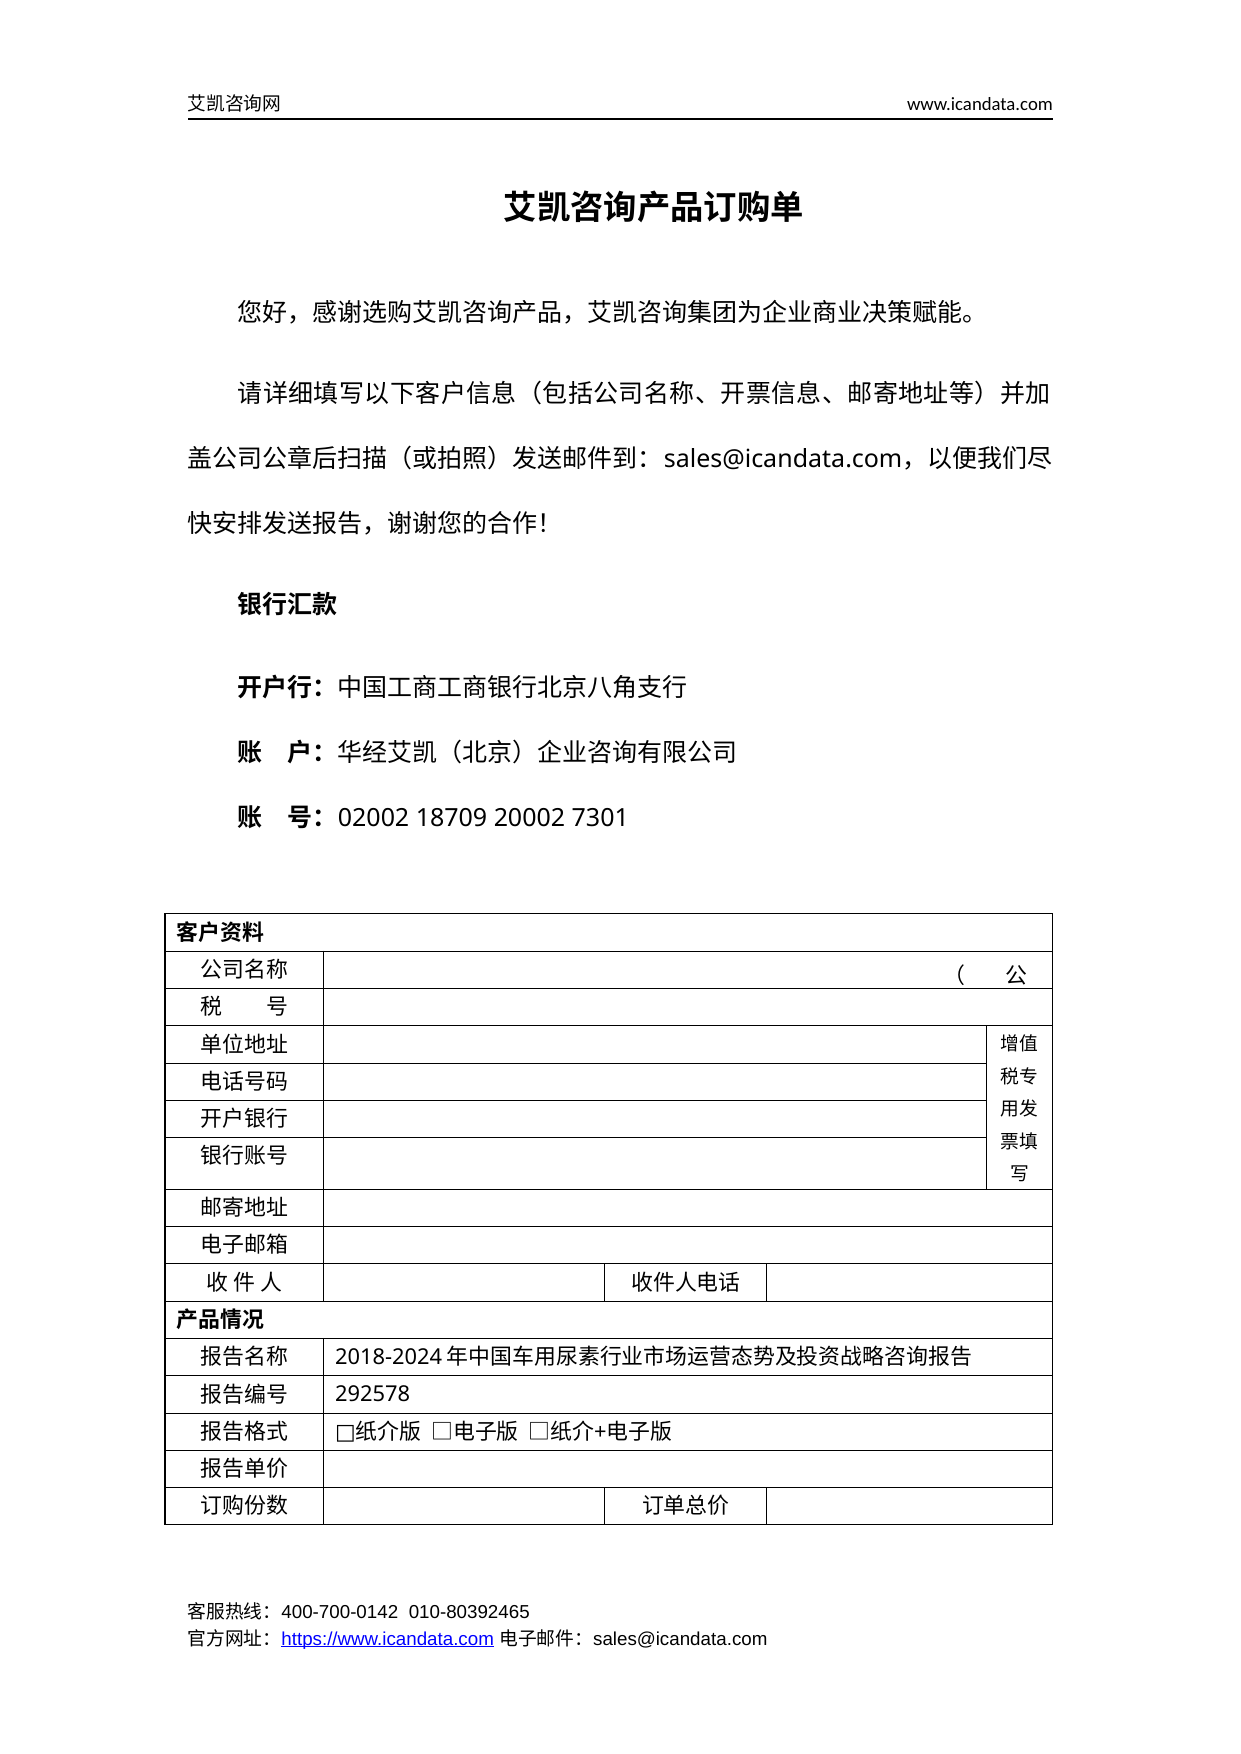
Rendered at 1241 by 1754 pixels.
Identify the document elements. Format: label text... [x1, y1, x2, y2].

table_cell [767, 1264, 1052, 1301]
table_cell □纸介版 □电子版 □纸介+电子版 [324, 1414, 1052, 1450]
table_cell 税 号 [166, 989, 323, 1025]
table_cell [767, 1488, 1052, 1524]
table_cell [324, 1026, 986, 1062]
text 您好，感谢选购艾凯咨询产品，艾凯咨询集团为企业商业决策赋能。 [187, 278, 1053, 343]
table_cell 订购份数 [166, 1488, 323, 1524]
table_cell 收 件 人 [166, 1264, 323, 1301]
table_cell [324, 1101, 986, 1137]
table_cell 邮寄地址 [166, 1190, 323, 1226]
table_cell 电话号码 [166, 1064, 323, 1100]
text 开户行：中国工商工商银行北京八角支行 [187, 653, 1053, 718]
table_cell 报告名称 [166, 1339, 323, 1375]
text 银行汇款 [187, 570, 1053, 635]
table_cell [324, 952, 1052, 988]
table_cell [324, 1264, 604, 1301]
text 账 户：华经艾凯（北京）企业咨询有限公司 [187, 718, 1053, 783]
text 艾凯咨询产品订购单 [187, 172, 1053, 237]
table_cell 2018-2024年中国车用尿素行业市场运营态势及投资战略咨询报告 [324, 1339, 1052, 1375]
table_cell 单位地址 [166, 1026, 323, 1062]
table_cell [324, 1190, 1052, 1226]
table_cell 电子邮箱 [166, 1227, 323, 1263]
table_cell [324, 1227, 1052, 1263]
table_cell 产品情况 [166, 1302, 1052, 1338]
table_cell [324, 989, 1052, 1025]
table_cell 报告格式 [166, 1414, 323, 1450]
table_cell 增值税专用发票填写 [987, 1026, 1052, 1189]
table_cell 订单总价 [605, 1488, 766, 1524]
table_cell 收件人电话 [605, 1264, 766, 1301]
table_cell [324, 1138, 986, 1189]
text 请详细填写以下客户信息（包括公司名称、开票信息、邮寄地址等）并加盖公司公章后扫描（或拍照）发送邮件到：sales@icandata.com，以便我们尽快安排发送报告，谢谢您的合作！ [187, 359, 1053, 554]
table_cell 银行账号 [166, 1138, 323, 1189]
table_cell 292578 [324, 1376, 1052, 1412]
table_cell [324, 1488, 604, 1524]
table_cell [324, 1064, 986, 1100]
table_cell [324, 1451, 1052, 1487]
table_cell 公司名称 [166, 952, 323, 988]
table_cell 开户银行 [166, 1101, 323, 1137]
table_cell 报告编号 [166, 1376, 323, 1412]
text 账 号：02002 18709 20002 7301 [187, 783, 1053, 848]
table_header 客户资料 [166, 914, 1052, 951]
table_cell 报告单价 [166, 1451, 323, 1487]
